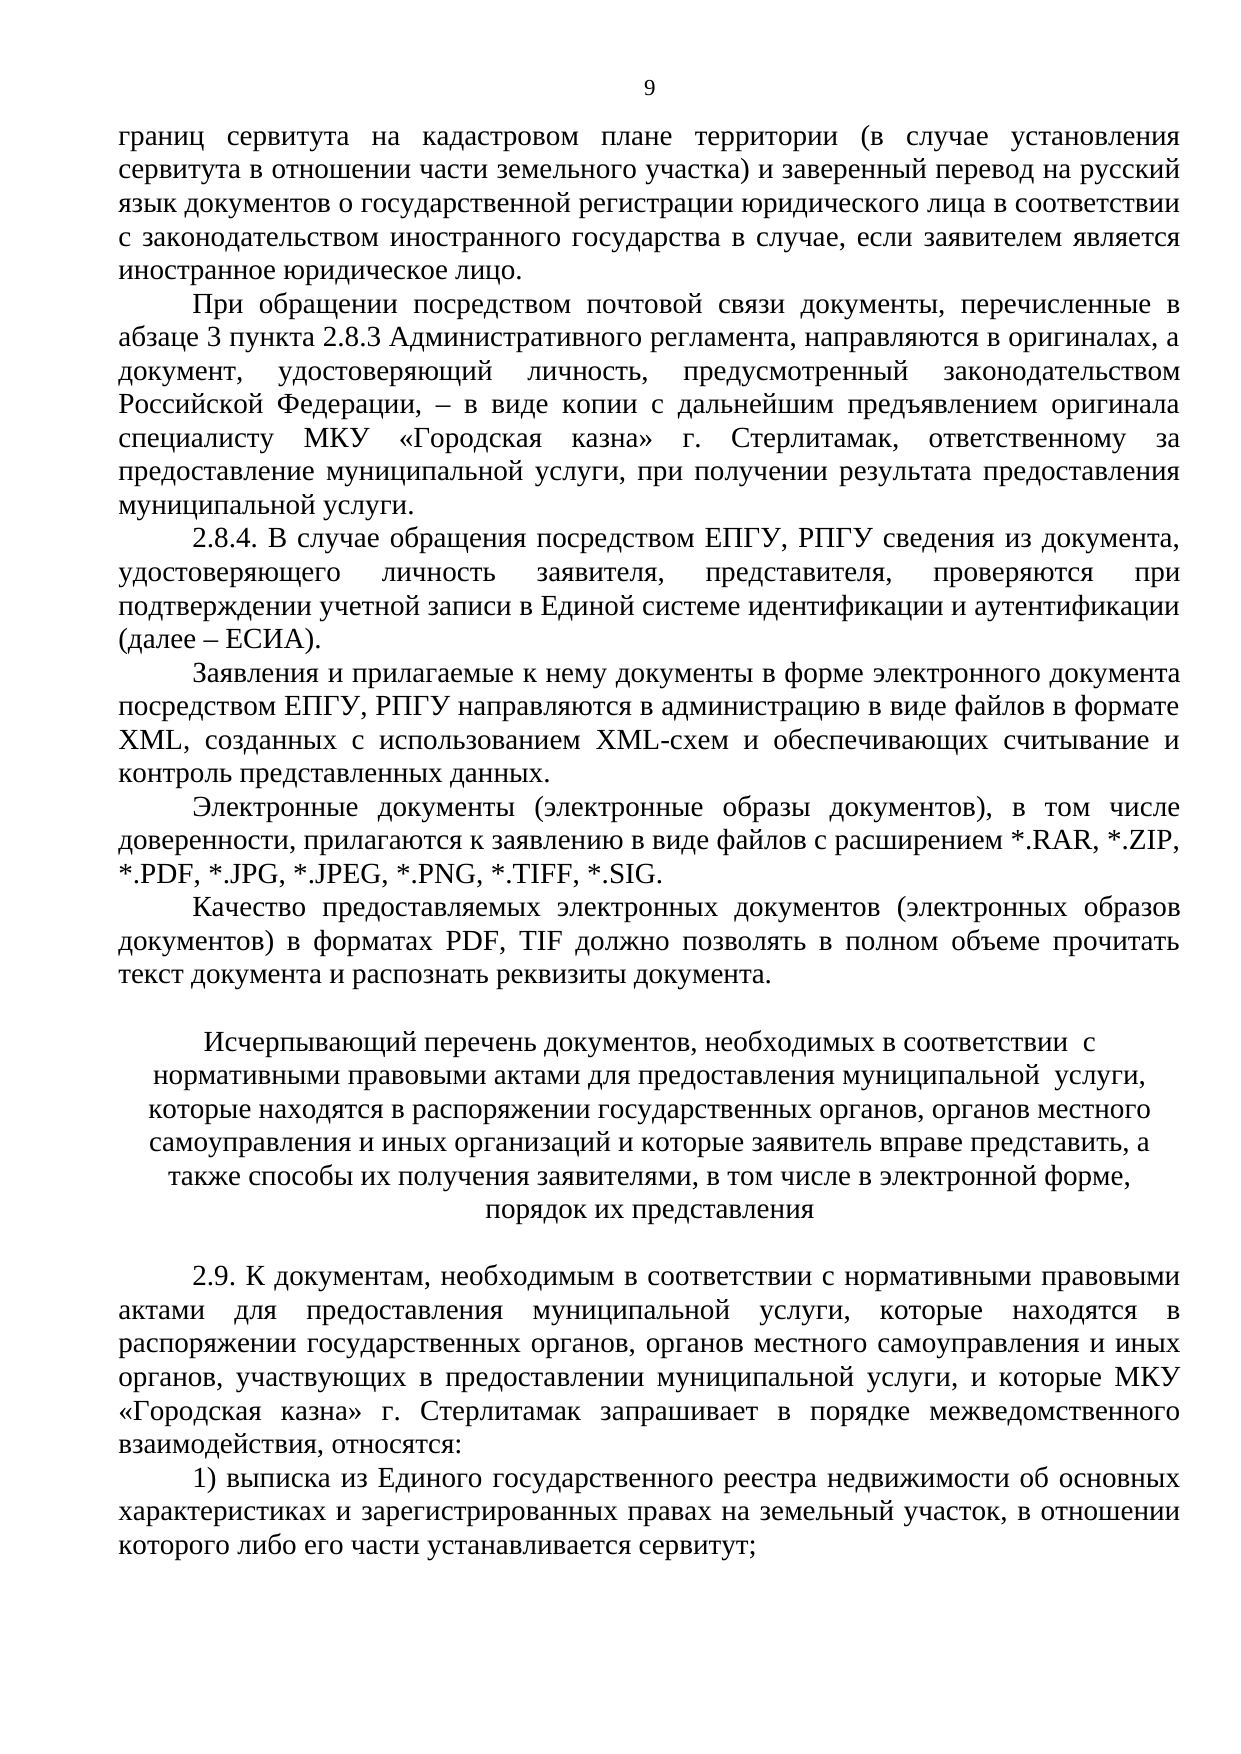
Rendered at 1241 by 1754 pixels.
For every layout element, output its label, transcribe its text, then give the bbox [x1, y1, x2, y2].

text Заявления и прилагаемые к нему документы в форме электронного документа посредством ЕПГУ, РПГУ направляются в администрацию в виде файлов в формате XML, созданных с использованием XML-схем и обеспечивающих считывание и контроль представленных данных. [118, 655, 1181, 789]
text 1) выписка из Единого государственного реестра недвижимости об основных характеристиках и зарегистрированных правах на земельный участок, в отношении которого либо его части устанавливается сервитут; [118, 1460, 1181, 1560]
text Электронные документы (электронные образы документов), в том числе доверенности, прилагаются к заявлению в виде файлов с расширением *.RAR, *.ZIP, *.PDF, *.JPG, *.JPEG, *.PNG, *.TIFF, *.SIG. [118, 789, 1181, 889]
text Качество предоставляемых электронных документов (электронных образов документов) в форматах PDF, TIF должно позволять в полном объеме прочитать текст документа и распознать реквизиты документа. [118, 889, 1181, 990]
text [118, 118, 1181, 286]
text 2.8.4. В случае обращения посредством ЕПГУ, РПГУ сведения из документа, удостоверяющего личность заявителя, представителя, проверяются при подтверждении учетной записи в Единой системе идентификации и аутентификации (далее – ЕСИА). [118, 521, 1181, 655]
text 2.9. К документам, необходимым в соответствии с нормативными правовыми актами для предоставления муниципальной услуги, которые находятся в распоряжении государственных органов, органов местного самоуправления и иных органов, участвующих в предоставлении муниципальной услуги, и которые МКУ «Городская казна» г. Стерлитамак запрашивает в порядке межведомственного взаимодействия, относятся: [118, 1258, 1181, 1460]
text При обращении посредством почтовой связи документы, перечисленные в абзаце 3 пункта 2.8.3 Административного регламента, направляются в оригиналах, а документ, удостоверяющий личность, предусмотренный законодательством Российской Федерации, – в виде копии с дальнейшим предъявлением оригинала специалисту МКУ «Городская казна» г. Стерлитамак, ответственному за предоставление муниципальной услуги, при получении результата предоставления муниципальной услуги. [118, 286, 1181, 521]
text Исчерпывающий перечень документов, необходимых в соответствии с нормативными правовыми актами для предоставления муниципальной услуги, которые находятся в распоряжении государственных органов, органов местного самоуправления и иных организаций и которые заявитель вправе представить, а также способы их получения заявителями, в том числе в электронной форме, порядок их представления [118, 1024, 1181, 1225]
